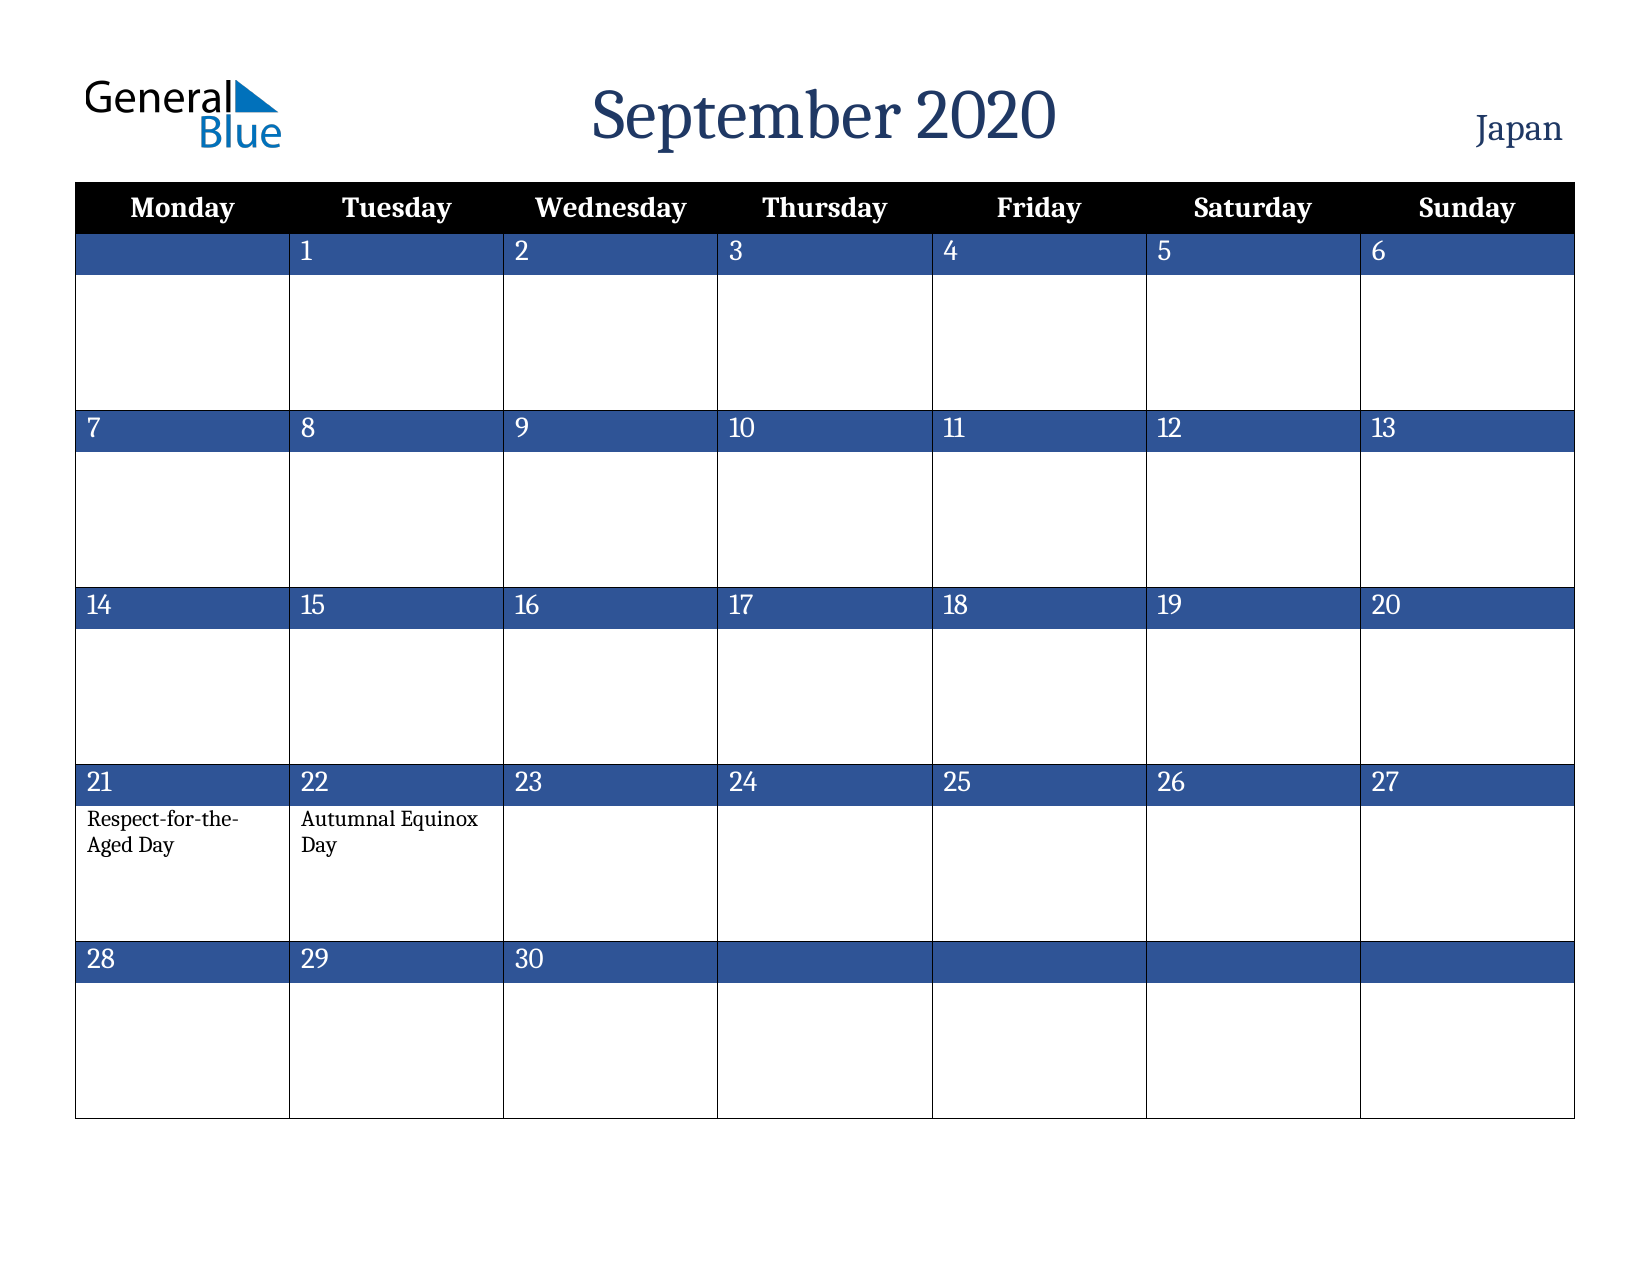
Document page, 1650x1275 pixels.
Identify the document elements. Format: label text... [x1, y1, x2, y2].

table_cell 7 [76, 411, 289, 452]
table_cell [933, 983, 1146, 1118]
table_cell [504, 806, 717, 941]
table_cell [933, 275, 1146, 410]
table_cell [718, 275, 932, 410]
table_cell 2 [504, 234, 717, 275]
table_cell Tuesday [290, 183, 503, 233]
table_cell 25 [933, 765, 1146, 806]
table_cell 15 [290, 588, 503, 629]
table_cell 8 [290, 411, 503, 452]
picture [86, 80, 281, 148]
table_cell 20 [1361, 588, 1574, 629]
table_cell [933, 629, 1146, 764]
table_cell Wednesday [504, 183, 717, 233]
table_cell [290, 629, 503, 764]
table_cell [1147, 806, 1360, 941]
table_cell 18 [933, 588, 1146, 629]
table_cell [933, 806, 1146, 941]
table_cell [718, 806, 932, 941]
table_cell 23 [504, 765, 717, 806]
table_cell Autumnal Equinox Day [290, 806, 503, 941]
table_cell 4 [933, 234, 1146, 275]
table_cell [1147, 452, 1360, 587]
table_cell Friday [933, 183, 1146, 233]
table_cell [504, 275, 717, 410]
table_cell [76, 234, 289, 275]
table_cell 29 [290, 942, 503, 983]
table_cell [1361, 942, 1574, 983]
table_cell 9 [504, 411, 717, 452]
table_cell [1361, 629, 1574, 764]
table_cell [504, 983, 717, 1118]
table_cell 17 [718, 588, 932, 629]
table_cell 3 [718, 234, 932, 275]
table_cell [76, 452, 289, 587]
table_cell 30 [504, 942, 717, 983]
table_cell [933, 452, 1146, 587]
table_cell [718, 452, 932, 587]
table_header [76, 75, 503, 182]
table_cell [1361, 275, 1574, 410]
table_cell 11 [933, 411, 1146, 452]
table_cell [76, 983, 289, 1118]
table_cell [1361, 983, 1574, 1118]
table_cell [1147, 275, 1360, 410]
table_cell [504, 452, 717, 587]
table_cell 1 [290, 234, 503, 275]
table_cell Sunday [1361, 183, 1574, 233]
table_cell 13 [1361, 411, 1574, 452]
table_cell [1361, 806, 1574, 941]
table_cell Respect-for-the-Aged Day [76, 806, 289, 941]
table_cell [718, 983, 932, 1118]
table_cell Saturday [1147, 183, 1360, 233]
table_cell [1147, 629, 1360, 764]
table_cell Monday [76, 183, 289, 233]
table_header Japan [1146, 75, 1574, 182]
table_cell [1147, 983, 1360, 1118]
table_cell [290, 275, 503, 410]
table_cell 27 [1361, 765, 1574, 806]
table_cell 22 [290, 765, 503, 806]
table_cell 16 [504, 588, 717, 629]
table_cell [504, 629, 717, 764]
table_cell [718, 629, 932, 764]
table_cell [76, 629, 289, 764]
table_cell [290, 983, 503, 1118]
table_cell [718, 942, 932, 983]
table_cell 6 [1361, 234, 1574, 275]
table_cell 12 [1147, 411, 1360, 452]
table_header September 2020 [504, 75, 1146, 182]
table_cell 21 [76, 765, 289, 806]
table_cell 19 [1147, 588, 1360, 629]
table_cell 28 [76, 942, 289, 983]
table_cell [933, 942, 1146, 983]
table_cell [290, 452, 503, 587]
table_cell [1361, 452, 1574, 587]
table_cell 5 [1147, 234, 1360, 275]
table_cell 24 [718, 765, 932, 806]
table_cell 10 [718, 411, 932, 452]
table_cell 26 [1147, 765, 1360, 806]
table_cell [1147, 942, 1360, 983]
table_cell 14 [76, 588, 289, 629]
table_cell [76, 275, 289, 410]
table_cell Thursday [718, 183, 932, 233]
